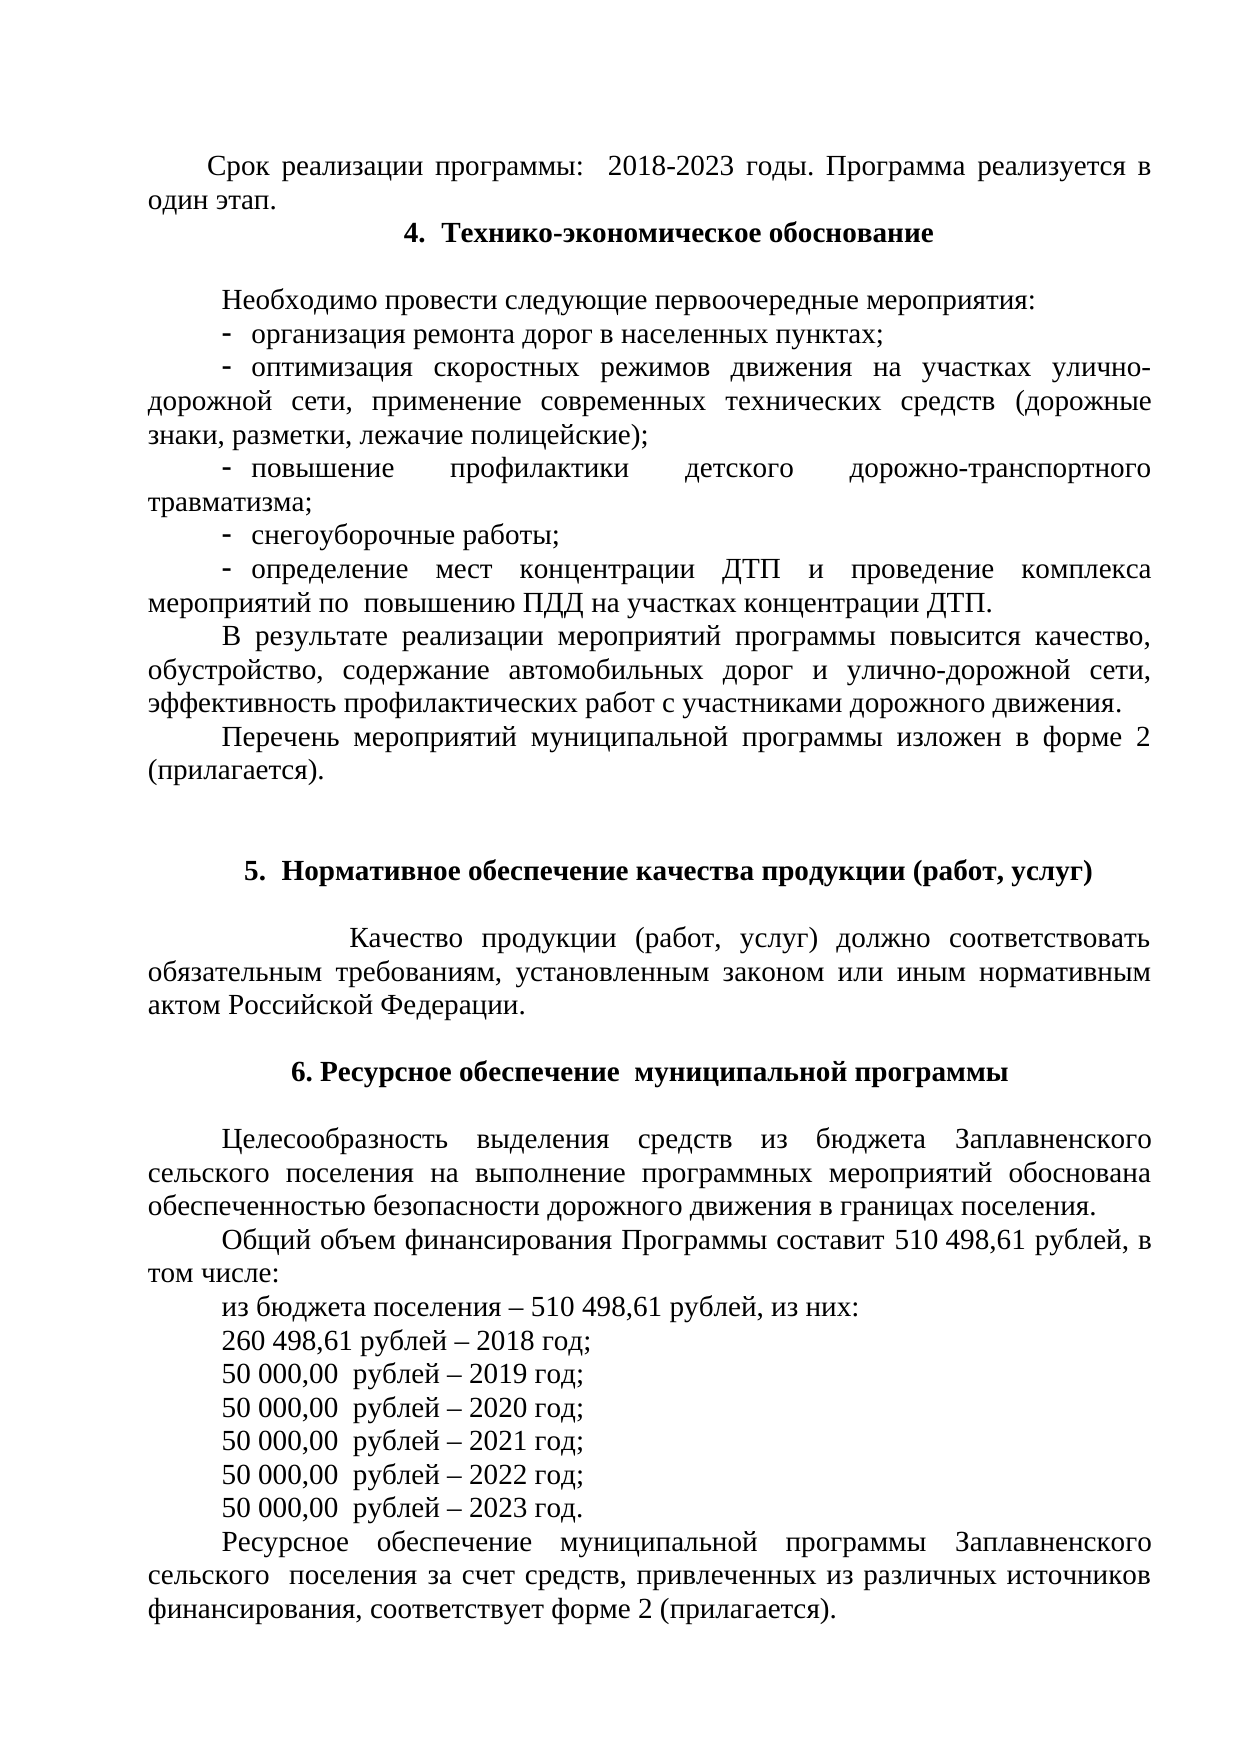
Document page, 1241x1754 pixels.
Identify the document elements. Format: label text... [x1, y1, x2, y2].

text 50 000,00 рублей – 2020 год; [148, 1390, 1152, 1423]
text 50 000,00 рублей – 2022 год; [148, 1457, 1152, 1490]
text 260 498,61 рублей – 2018 год; [148, 1323, 1152, 1356]
text В результате реализации мероприятий программы повысится качество, обустройство, содержание автомобильных дорог и улично-дорожной сети, эффективность профилактических работ с участниками дорожного движения. [148, 618, 1152, 719]
list организация ремонта дорог в населенных пунктах; [148, 316, 1152, 349]
text 50 000,00 рублей – 2023 год. [148, 1490, 1152, 1524]
list снегоуборочные работы; [148, 517, 1152, 551]
text Ресурсное обеспечение муниципальной программы Заплавненского сельского поселения за счет средств, привлеченных из различных источников финансирования, соответствует форме 2 (прилагается). [148, 1524, 1152, 1624]
list Технико-экономическое обоснование [185, 215, 1152, 249]
text Качество продукции (работ, услуг) должно соответствовать обязательным требованиям, установленным законом или иным нормативным актом Российской Федерации. [148, 920, 1152, 1021]
text Срок реализации программы: 2018-2023 годы. Программа реализуется в один этап. [148, 148, 1152, 215]
list оптимизация скоростных режимов движения на участках улично-дорожной сети, применение современных технических средств (дорожные знаки, разметки, лежачие полицейские); [148, 349, 1152, 450]
text 50 000,00 рублей – 2021 год; [148, 1423, 1152, 1457]
text Целесообразность выделения средств из бюджета Заплавненского сельского поселения на выполнение программных мероприятий обоснована обеспеченностью безопасности дорожного движения в границах поселения. [148, 1121, 1152, 1222]
list повышение профилактики детского дорожно-транспортного травматизма; [148, 450, 1152, 517]
text Перечень мероприятий муниципальной программы изложен в форме 2 (прилагается). [148, 719, 1152, 786]
list определение мест концентрации ДТП и проведение комплекса мероприятий по повышению ПДД на участках концентрации ДТП. [148, 551, 1152, 618]
text Общий объем финансирования Программы составит 510 498,61 рублей, в том числе: [148, 1222, 1152, 1289]
text 6. Ресурсное обеспечение муниципальной программы [148, 1054, 1152, 1088]
text Необходимо провести следующие первоочередные мероприятия: [148, 282, 1152, 316]
text из бюджета поселения – 510 498,61 рублей, из них: [148, 1289, 1152, 1323]
list Нормативное обеспечение качества продукции (работ, услуг) [185, 853, 1152, 887]
text 50 000,00 рублей – 2019 год; [148, 1356, 1152, 1390]
